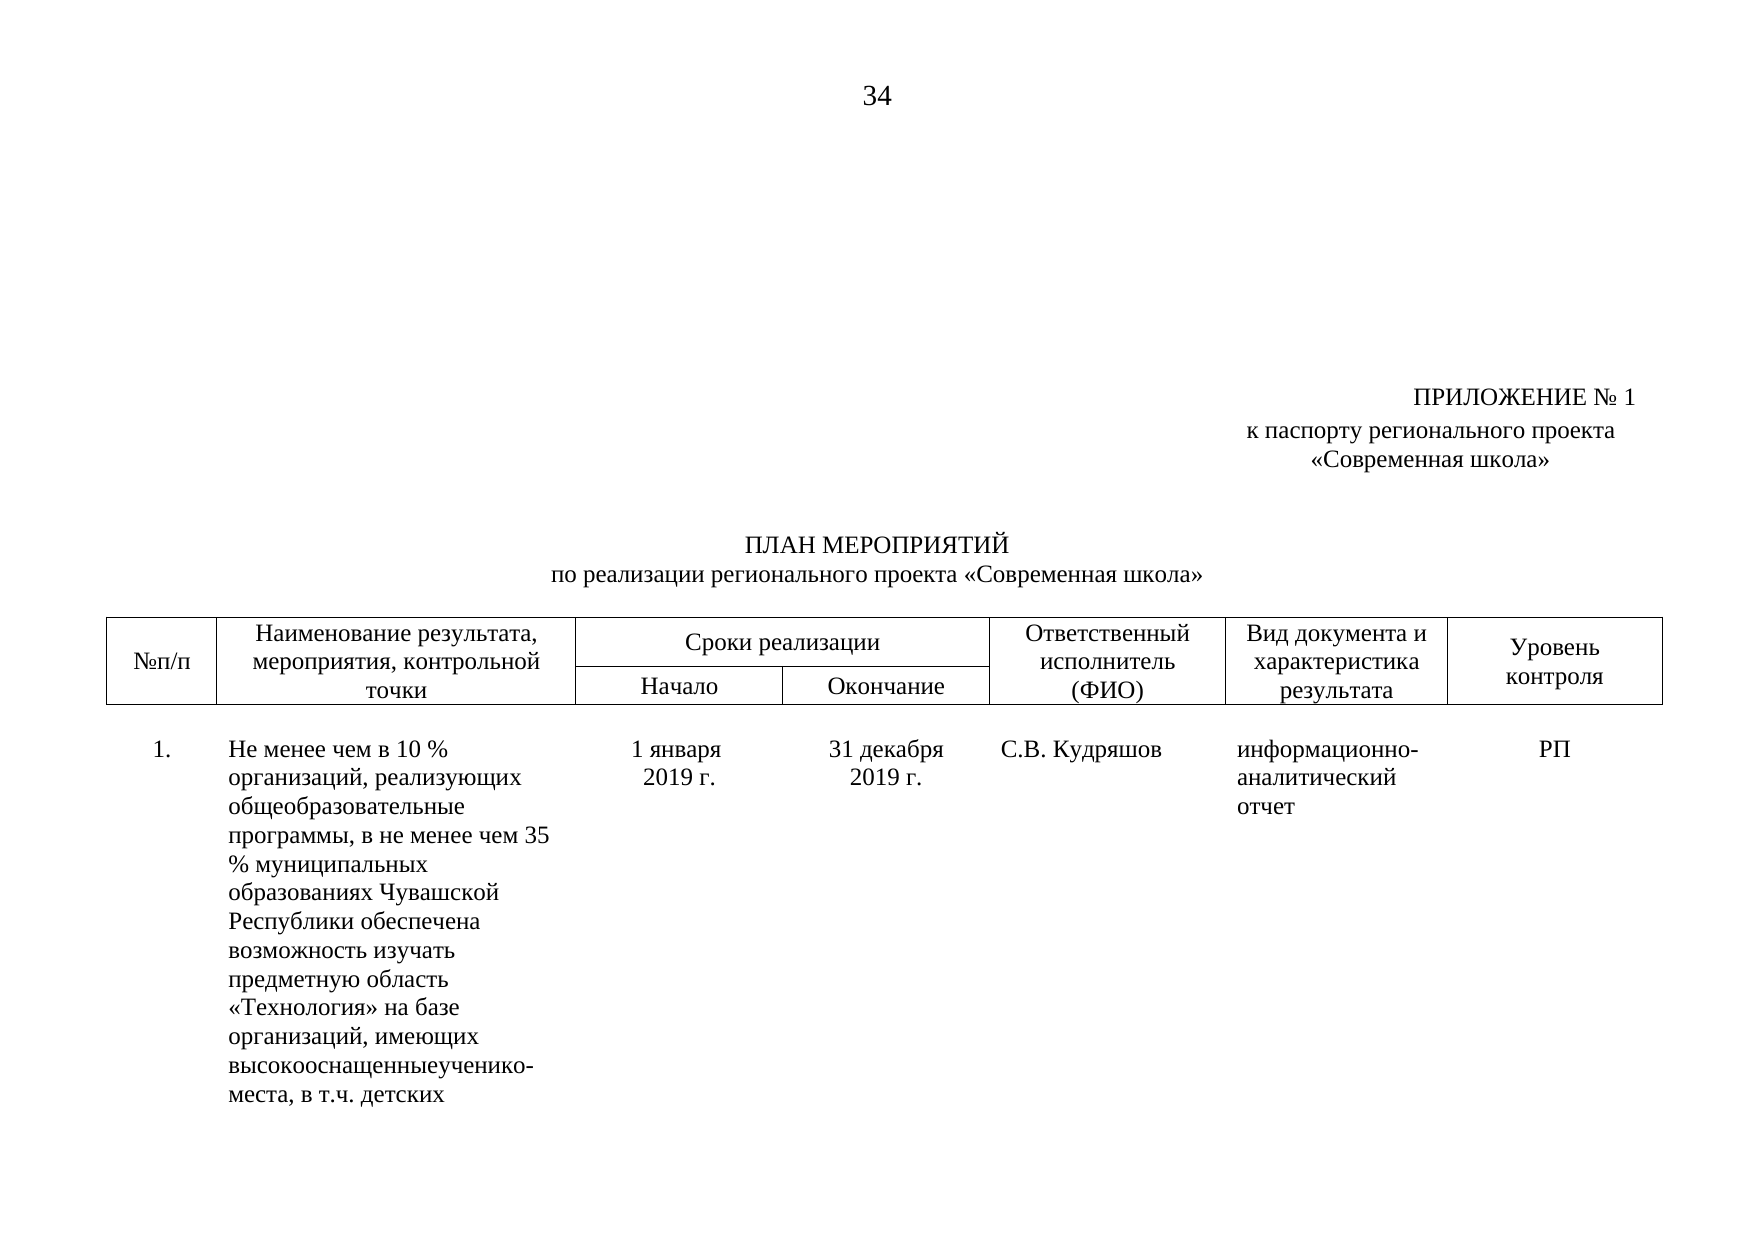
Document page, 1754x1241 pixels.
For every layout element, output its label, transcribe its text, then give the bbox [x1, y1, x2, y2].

table_header Наименование результата, мероприятия, контрольной точки [217, 618, 575, 704]
table_cell информационно-аналитический отчет [1226, 705, 1447, 1107]
table_cell Начало [576, 667, 782, 704]
text по реализации регионального проекта «Современная школа» [118, 559, 1636, 588]
table_cell 31 декабря 2019 г. [783, 705, 989, 1107]
text к паспорту регионального проекта «Современная школа» [1224, 415, 1636, 473]
table_cell Окончание [783, 667, 989, 704]
text ПРИЛОЖЕНИЕ № 1 [118, 382, 1636, 411]
table_header №п/п [107, 618, 216, 704]
text ПЛАН МЕРОПРИЯТИЙ [118, 530, 1636, 559]
table_header Вид документа и характеристика результата [1226, 618, 1447, 704]
table_cell С.В. Кудряшов [989, 705, 1226, 1107]
table_cell 1. [107, 705, 217, 1107]
table_header Ответственный исполнитель (ФИО) [990, 618, 1225, 704]
table_header Сроки реализации [576, 618, 989, 666]
table_header Уровень контроля [1448, 618, 1662, 704]
table_cell РП [1447, 705, 1662, 1107]
table_cell 1 января 2019 г. [576, 705, 783, 1107]
